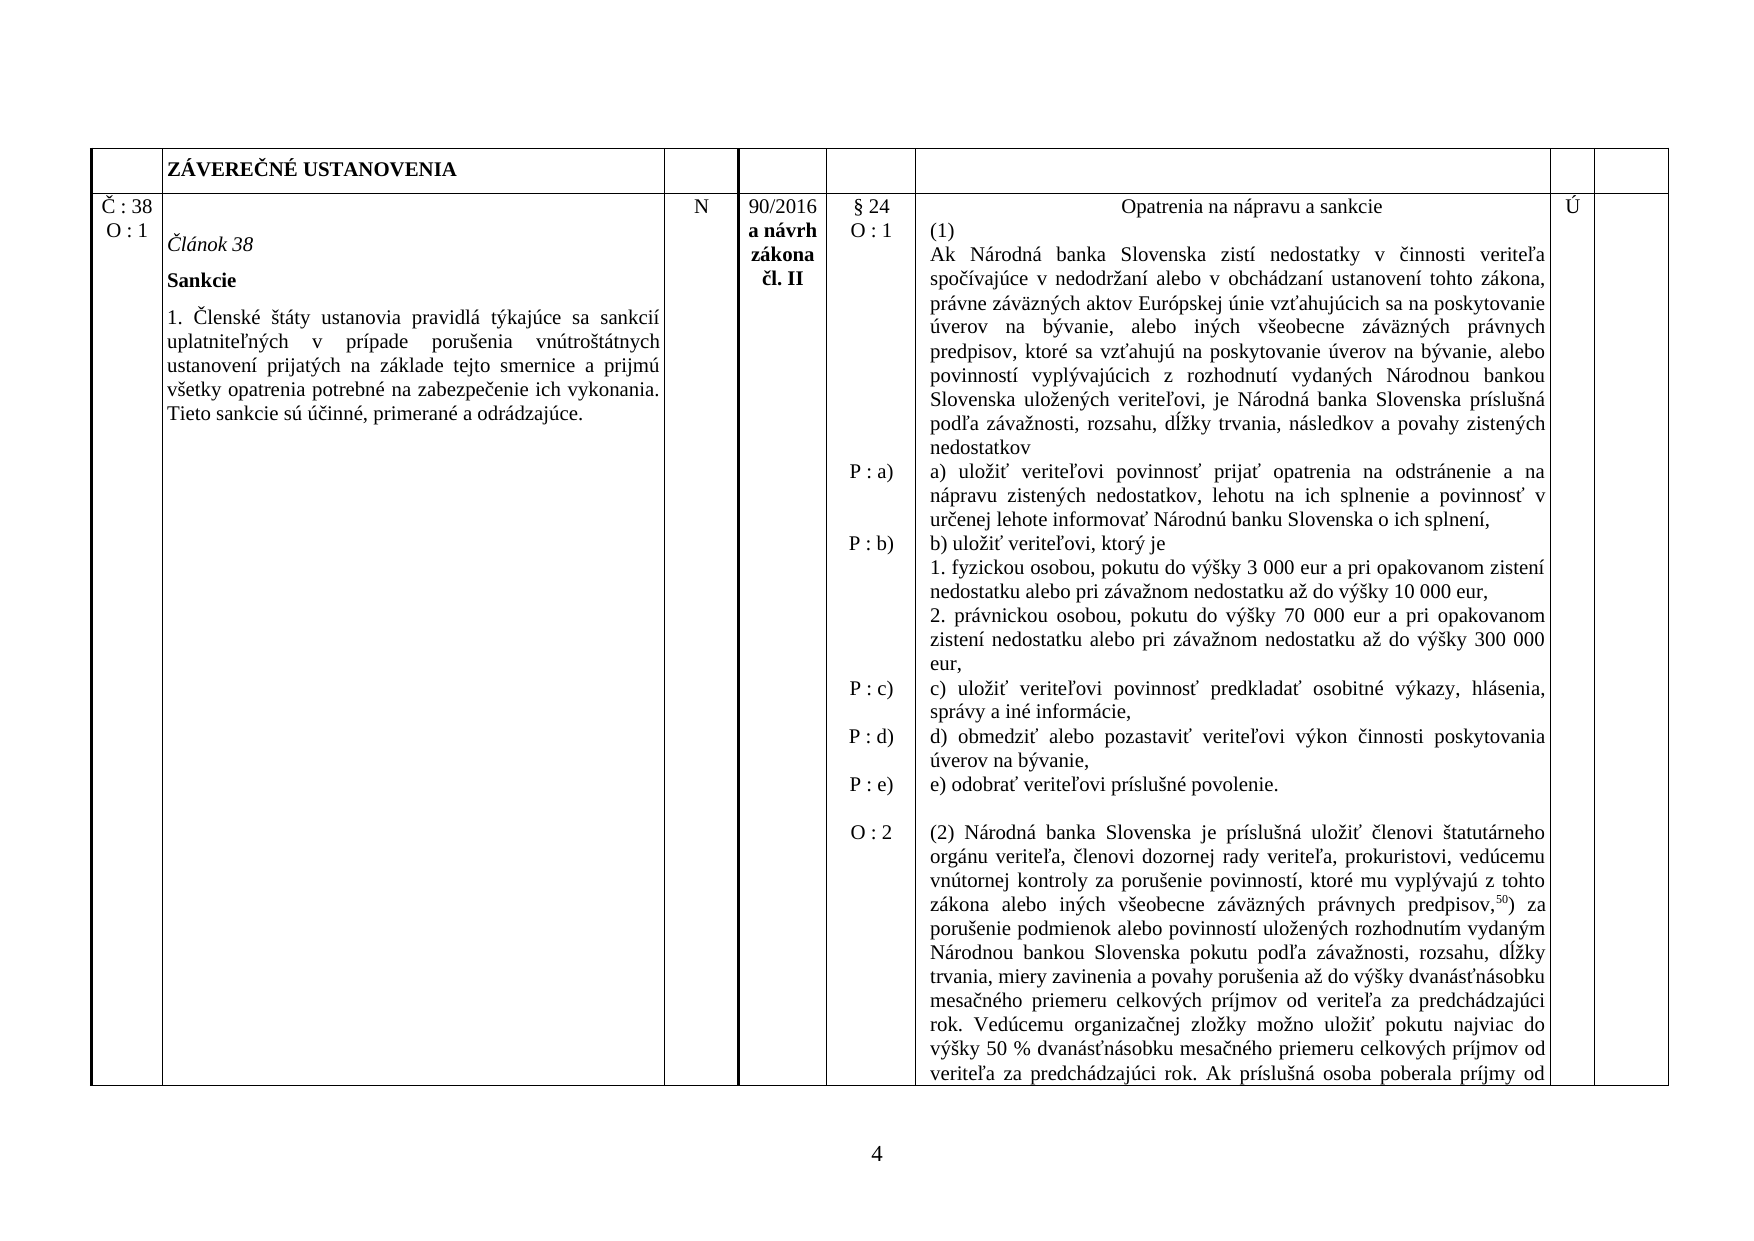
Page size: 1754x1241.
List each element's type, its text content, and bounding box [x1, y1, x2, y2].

table_cell [1551, 149, 1594, 193]
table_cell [163, 149, 664, 193]
table_cell Č : 38 O : 1 [93, 194, 162, 1084]
table_cell [740, 149, 826, 193]
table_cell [916, 194, 1550, 1084]
table_cell [827, 149, 915, 193]
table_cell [740, 194, 826, 1084]
table_cell [1595, 149, 1668, 193]
table_cell [1595, 194, 1668, 1084]
table_cell N [665, 194, 737, 1084]
table_cell [916, 149, 1550, 193]
table_cell [93, 149, 162, 193]
table_cell Ú [1551, 194, 1594, 1084]
table_cell [665, 149, 737, 193]
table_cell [827, 194, 915, 1084]
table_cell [163, 194, 664, 1084]
